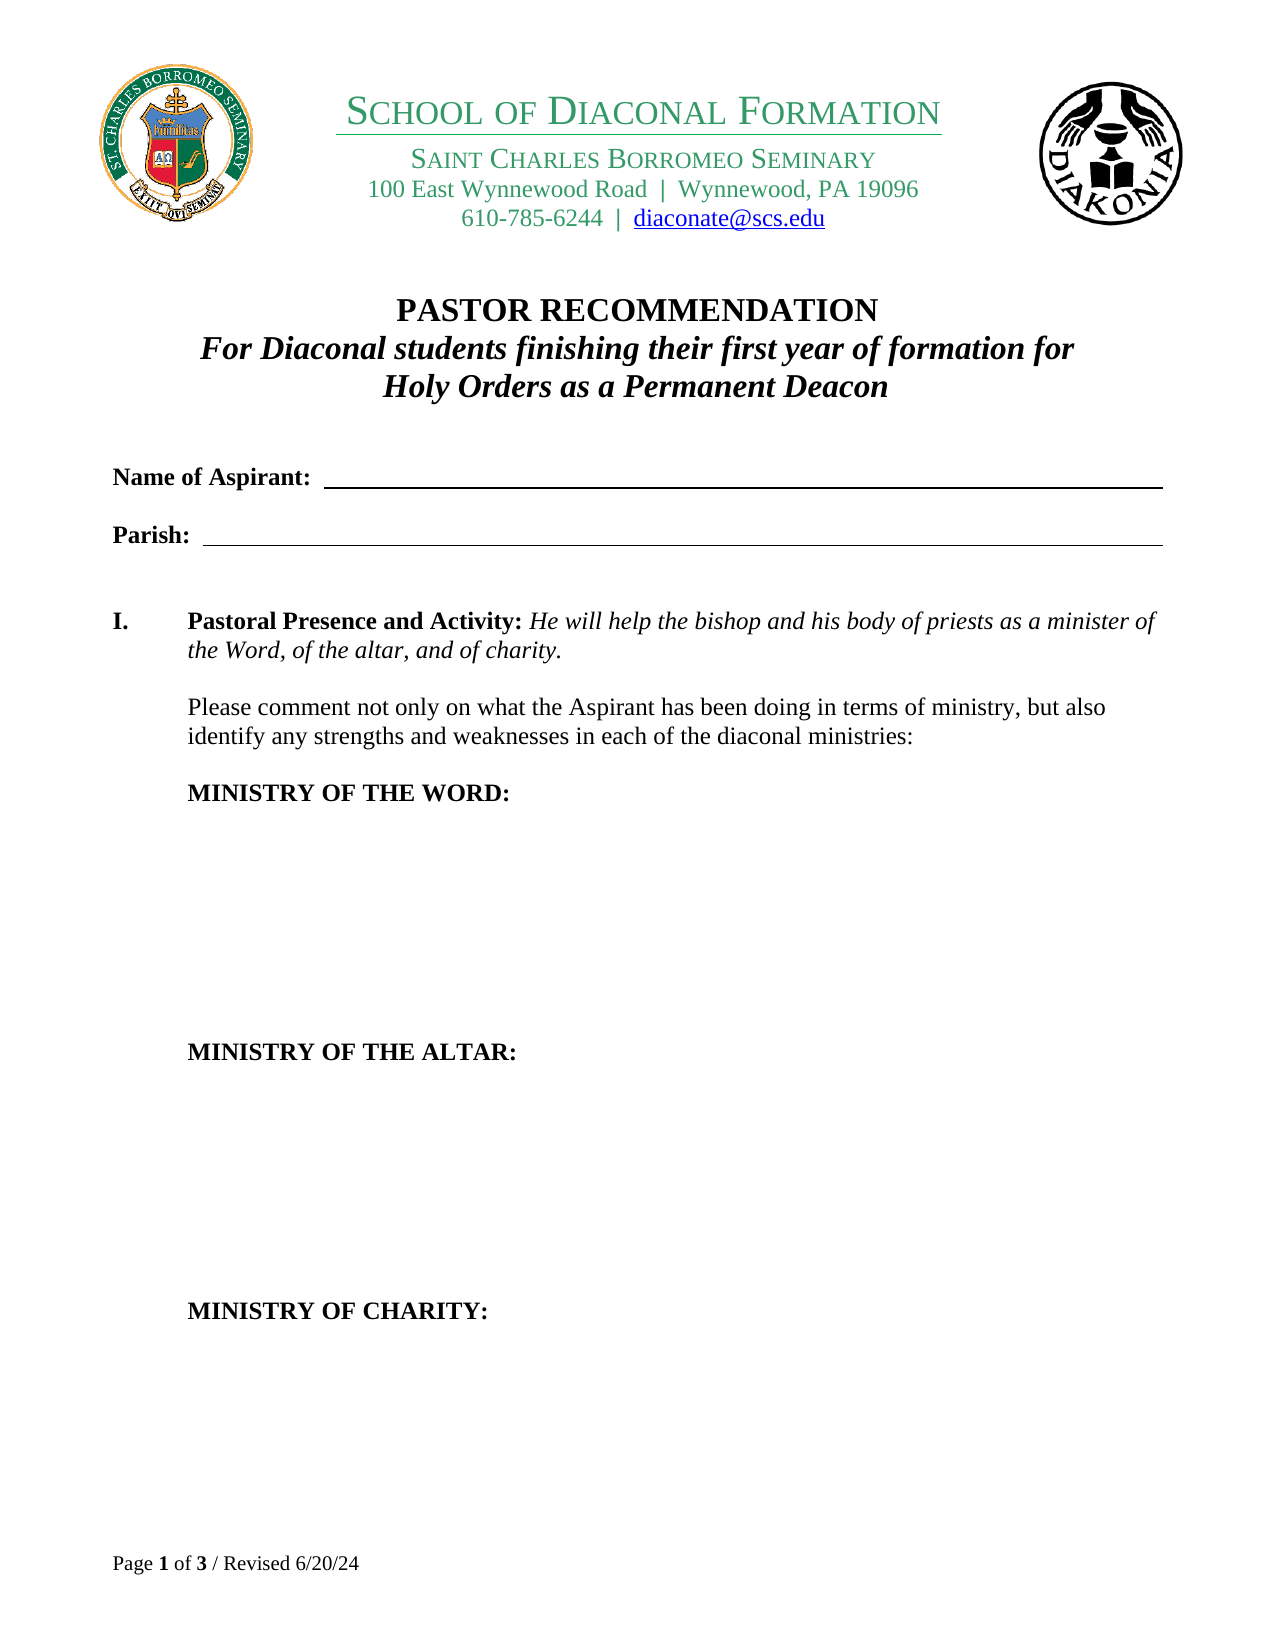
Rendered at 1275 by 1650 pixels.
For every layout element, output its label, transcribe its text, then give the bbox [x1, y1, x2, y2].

text For Diaconal students finishing their first year of formation for [112, 328, 1162, 366]
text Parish: [112, 520, 1162, 548]
text MINISTRY OF THE WORD: [112, 778, 1162, 807]
text Name of Aspirant: [112, 462, 1162, 491]
text I. Pastoral Presence and Activity: He will help the bishop and his body of priests as a minister of the Word, of the altar, and of charity. [112, 606, 1162, 663]
text Please comment not only on what the Aspirant has been doing in terms of ministry, but also identify any strengths and weaknesses in each of the diaconal ministries: [187, 692, 1162, 750]
text Holy Orders as a Permanent Deacon [112, 366, 1162, 405]
picture [95, 60, 256, 225]
picture [1034, 78, 1188, 229]
text PASTOR RECOMMENDATION [112, 290, 1162, 328]
text MINISTRY OF CHARITY: [112, 1296, 1162, 1325]
text MINISTRY OF THE ALTAR: [112, 1037, 1162, 1066]
